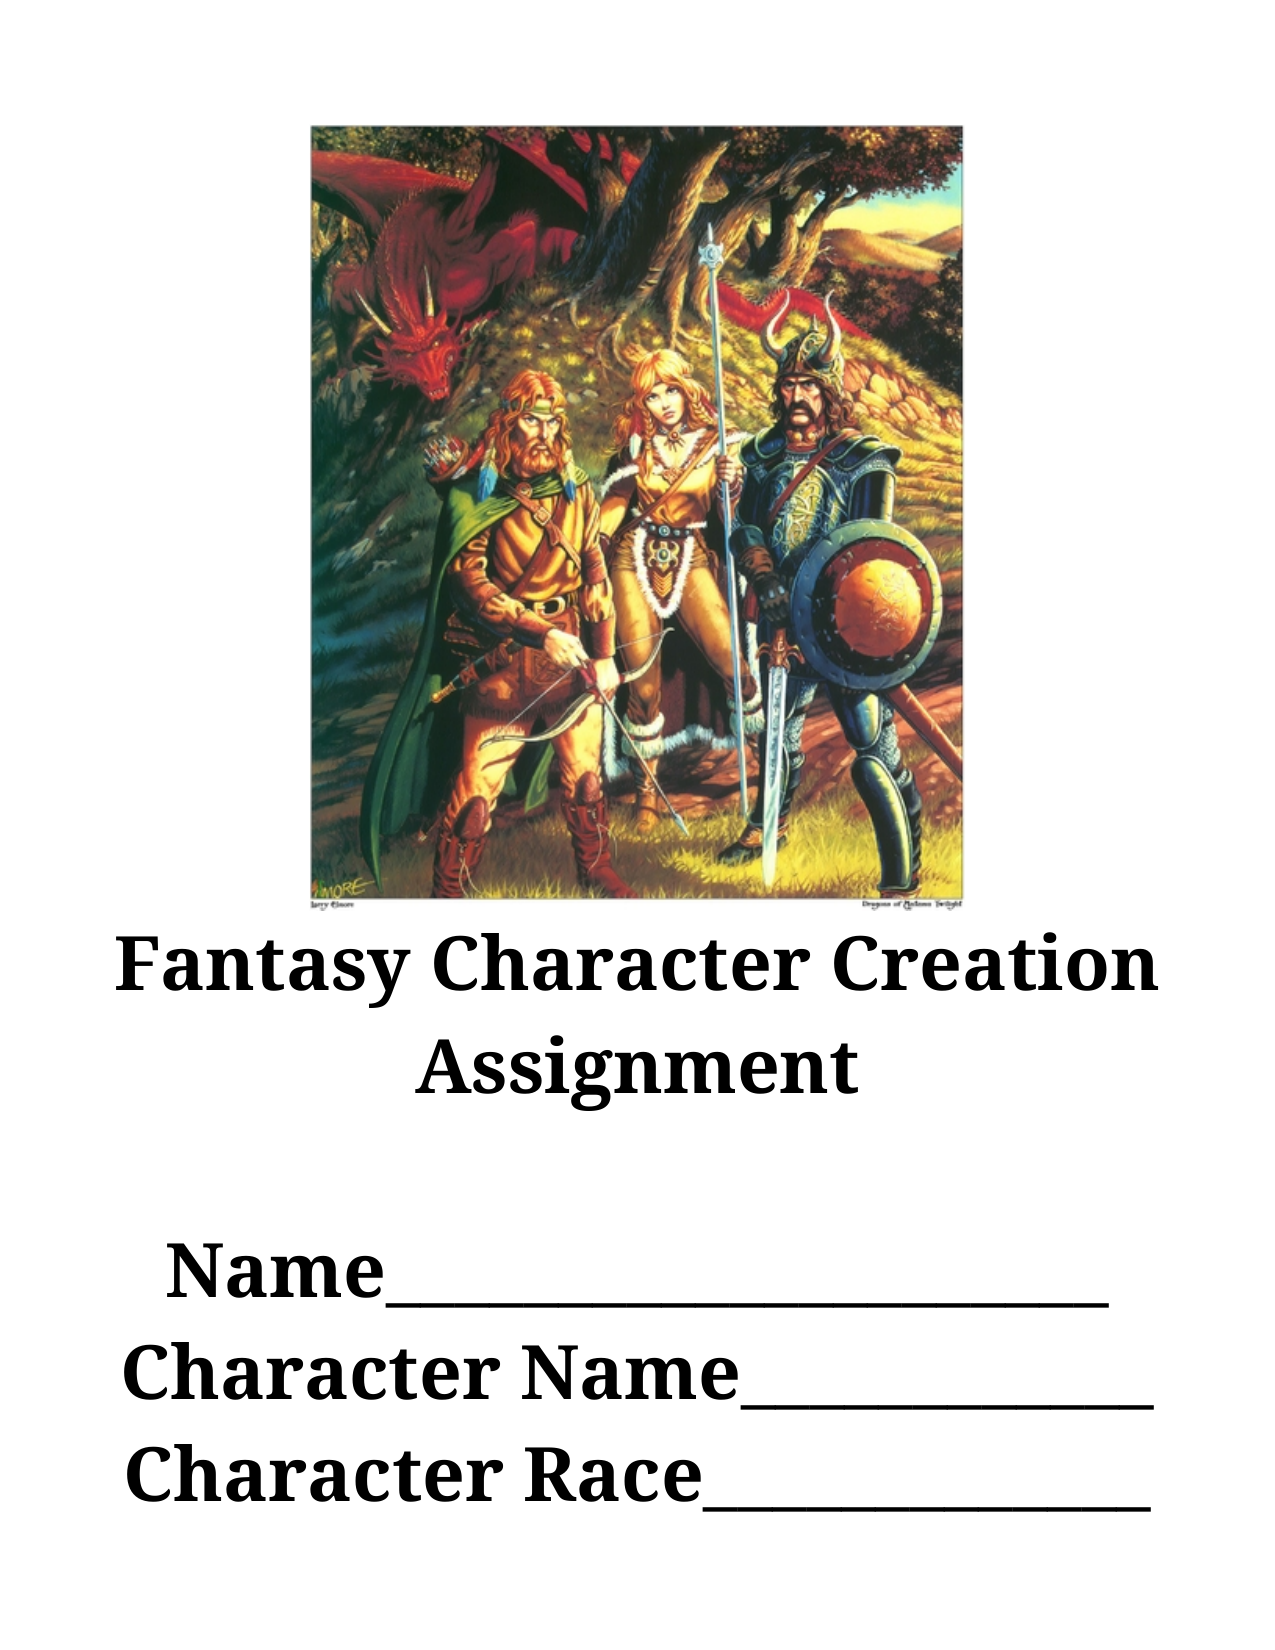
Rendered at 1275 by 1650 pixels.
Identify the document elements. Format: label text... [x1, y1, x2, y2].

picture [309, 124, 966, 911]
text Fantasy Character Creation Assignment [75, 911, 1200, 1115]
text Character Race_____________ [75, 1422, 1200, 1524]
text Character Name____________ [75, 1319, 1200, 1422]
text Name_____________________ [75, 1217, 1200, 1319]
